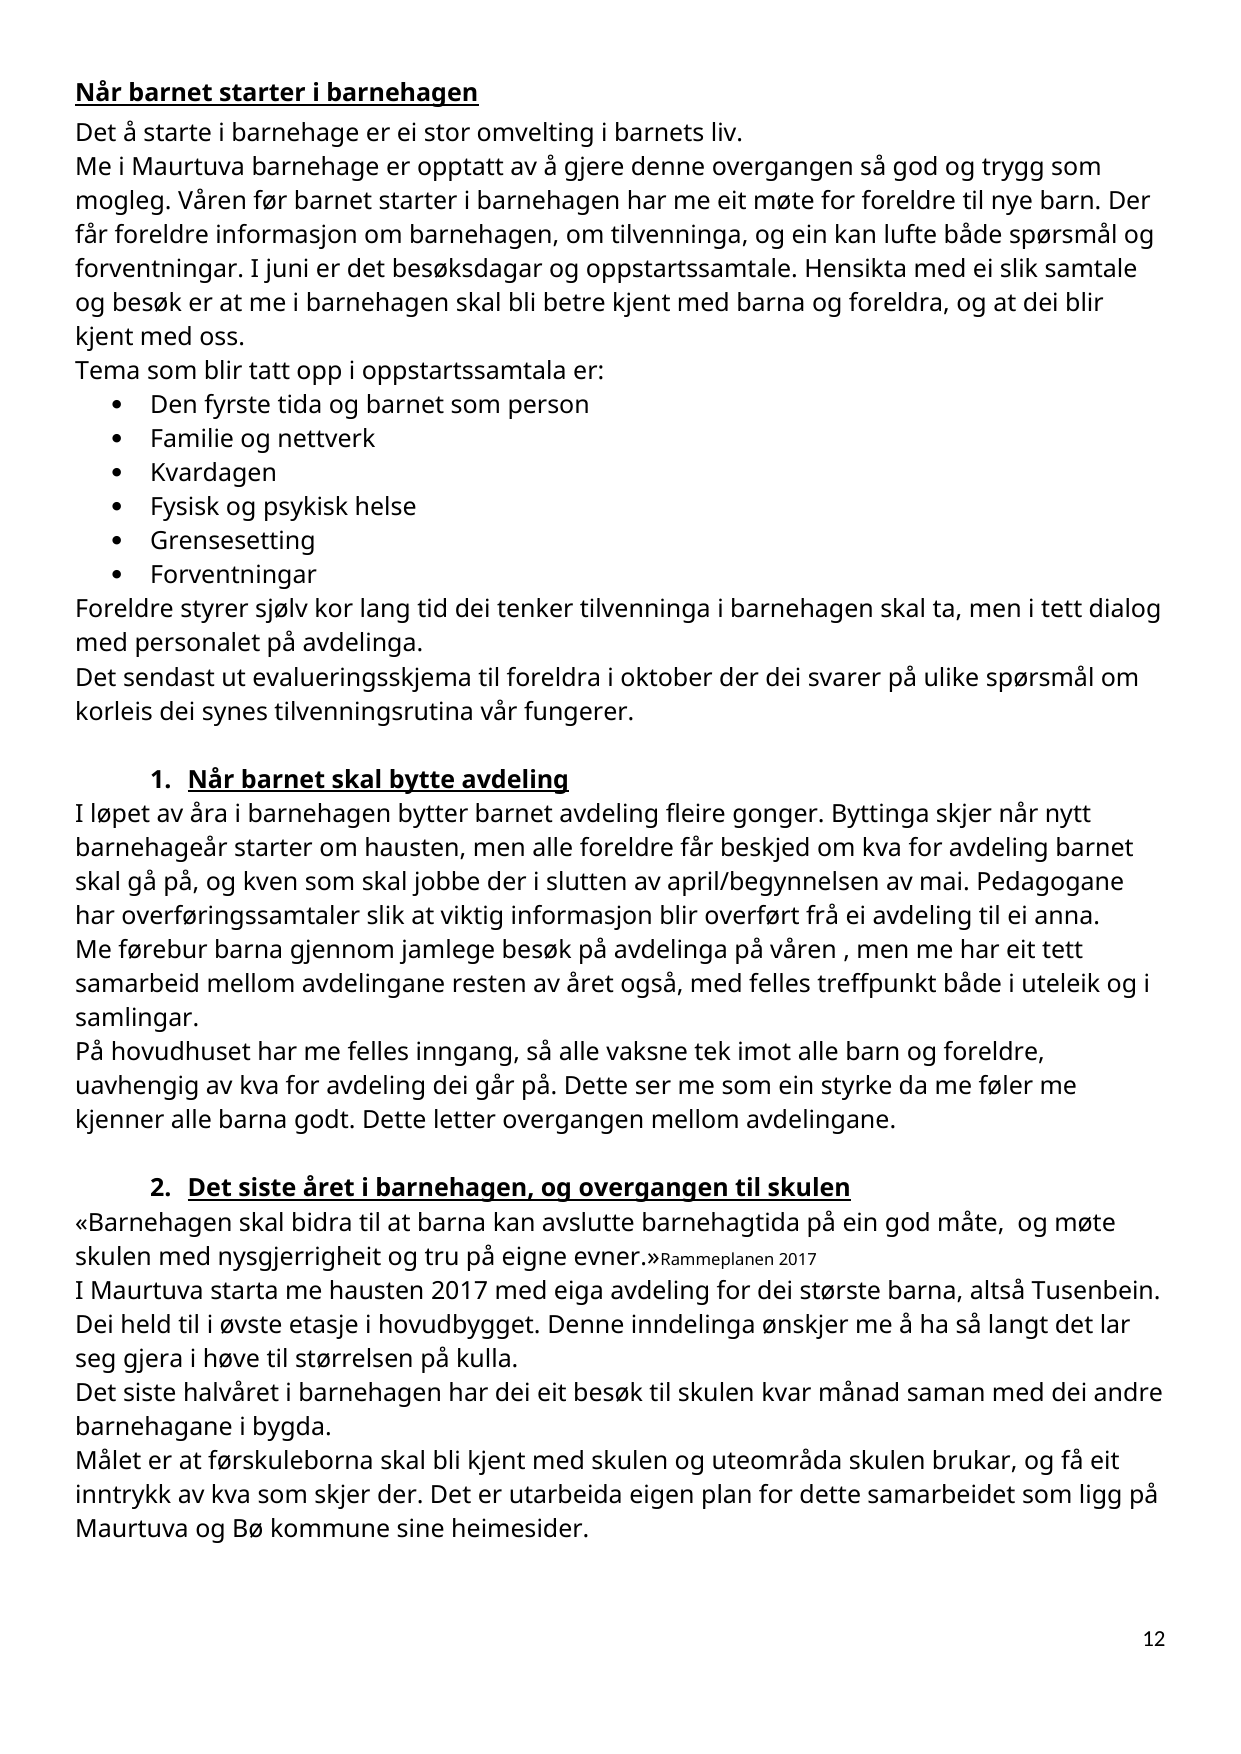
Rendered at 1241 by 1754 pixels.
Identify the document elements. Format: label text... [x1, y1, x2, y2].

text Me førebur barna gjennom jamlege besøk på avdelinga på våren , men me har eit tett samarbeid mellom avdelingane resten av året også, med felles treffpunkt både i uteleik og i samlingar. [75, 932, 1165, 1034]
text Tema som blir tatt opp i oppstartssamtala er: [75, 353, 1165, 387]
text Det sendast ut evalueringsskjema til foreldra i oktober der dei svarer på ulike spørsmål om korleis dei synes tilvenningsrutina vår fungerer. [75, 659, 1165, 727]
list Den fyrste tida og barnet som person [112, 387, 1165, 421]
text I løpet av åra i barnehagen bytter barnet avdeling fleire gonger. Byttinga skjer når nytt barnehageår starter om hausten, men alle foreldre får beskjed om kva for avdeling barnet skal gå på, og kven som skal jobbe der i slutten av april/begynnelsen av mai. Pedagogane har overføringssamtaler slik at viktig informasjon blir overført frå ei avdeling til ei anna. [75, 795, 1165, 932]
list Familie og nettverk [112, 421, 1165, 455]
text Målet er at førskuleborna skal bli kjent med skulen og uteområda skulen brukar, og få eit inntrykk av kva som skjer der. Det er utarbeida eigen plan for dette samarbeidet som ligg på Maurtuva og Bø kommune sine heimesider. [75, 1443, 1165, 1545]
list Kvardagen [112, 455, 1165, 489]
list Når barnet skal bytte avdeling [150, 761, 1165, 795]
text I Maurtuva starta me hausten 2017 med eiga avdeling for dei største barna, altså Tusenbein. Dei held til i øvste etasje i hovudbygget. Denne inndelinga ønskjer me å ha så langt det lar seg gjera i høve til størrelsen på kulla. [75, 1272, 1165, 1374]
text Foreldre styrer sjølv kor lang tid dei tenker tilvenninga i barnehagen skal ta, men i tett dialog med personalet på avdelinga. [75, 591, 1165, 659]
text På hovudhuset har me felles inngang, så alle vaksne tek imot alle barn og foreldre, uavhengig av kva for avdeling dei går på. Dette ser me som ein styrke da me føler me kjenner alle barna godt. Dette letter overgangen mellom avdelingane. [75, 1034, 1165, 1136]
text «Barnehagen skal bidra til at barna kan avslutte barnehagtida på ein god måte, og møte skulen med nysgjerrigheit og tru på eigne evner.»Rammeplanen 2017 [75, 1204, 1165, 1272]
text Det siste halvåret i barnehagen har dei eit besøk til skulen kvar månad saman med dei andre barnehagane i bygda. [75, 1374, 1165, 1443]
list Når barnet starter i barnehagen [75, 75, 1165, 109]
list Forventningar [112, 557, 1165, 591]
list Grensesetting [112, 523, 1165, 557]
list Fysisk og psykisk helse [112, 489, 1165, 523]
text Me i Maurtuva barnehage er opptatt av å gjere denne overgangen så god og trygg som mogleg. Våren før barnet starter i barnehagen har me eit møte for foreldre til nye barn. Der får foreldre informasjon om barnehagen, om tilvenninga, og ein kan lufte både spørsmål og forventningar. I juni er det besøksdagar og oppstartssamtale. Hensikta med ei slik samtale og besøk er at me i barnehagen skal bli betre kjent med barna og foreldra, og at dei blir kjent med oss. [75, 148, 1165, 353]
text Det å starte i barnehage er ei stor omvelting i barnets liv. [75, 114, 1165, 148]
list Det siste året i barnehagen, og overgangen til skulen [150, 1170, 1165, 1204]
